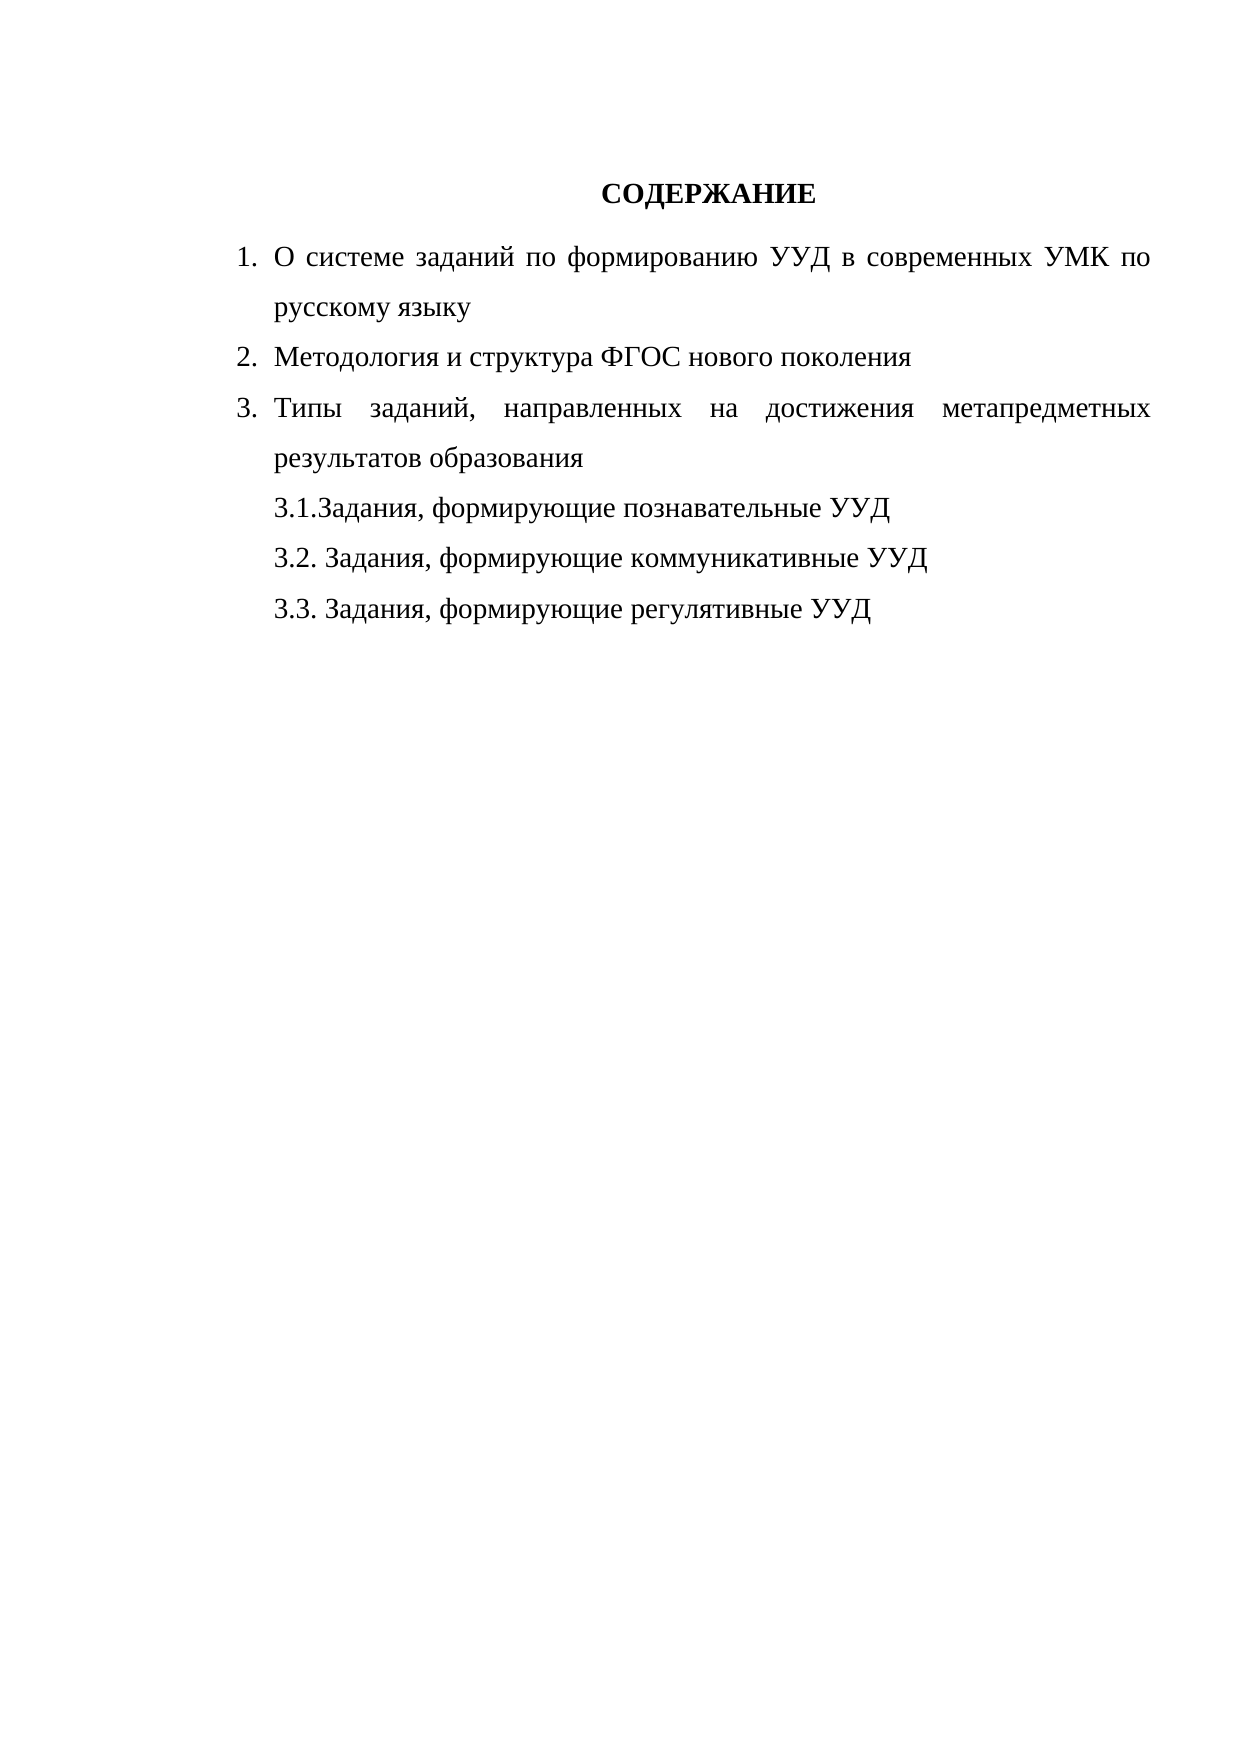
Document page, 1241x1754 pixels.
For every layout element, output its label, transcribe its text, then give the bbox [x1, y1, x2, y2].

list О системе заданий по формированию УУД в современных УМК по русскому языку [236, 239, 1152, 323]
list 3.1.Задания, формирующие познавательные УУД [273, 490, 1152, 524]
text СОДЕРЖАНИЕ [177, 176, 1152, 209]
list 3.2. Задания, формирующие коммуникативные УУД [273, 541, 1152, 574]
list Типы заданий, направленных на достижения метапредметных результатов образования [236, 390, 1152, 473]
list 3.3. Задания, формирующие регулятивные УУД [273, 591, 1152, 624]
list Методология и структура ФГОС нового поколения [236, 339, 1152, 373]
